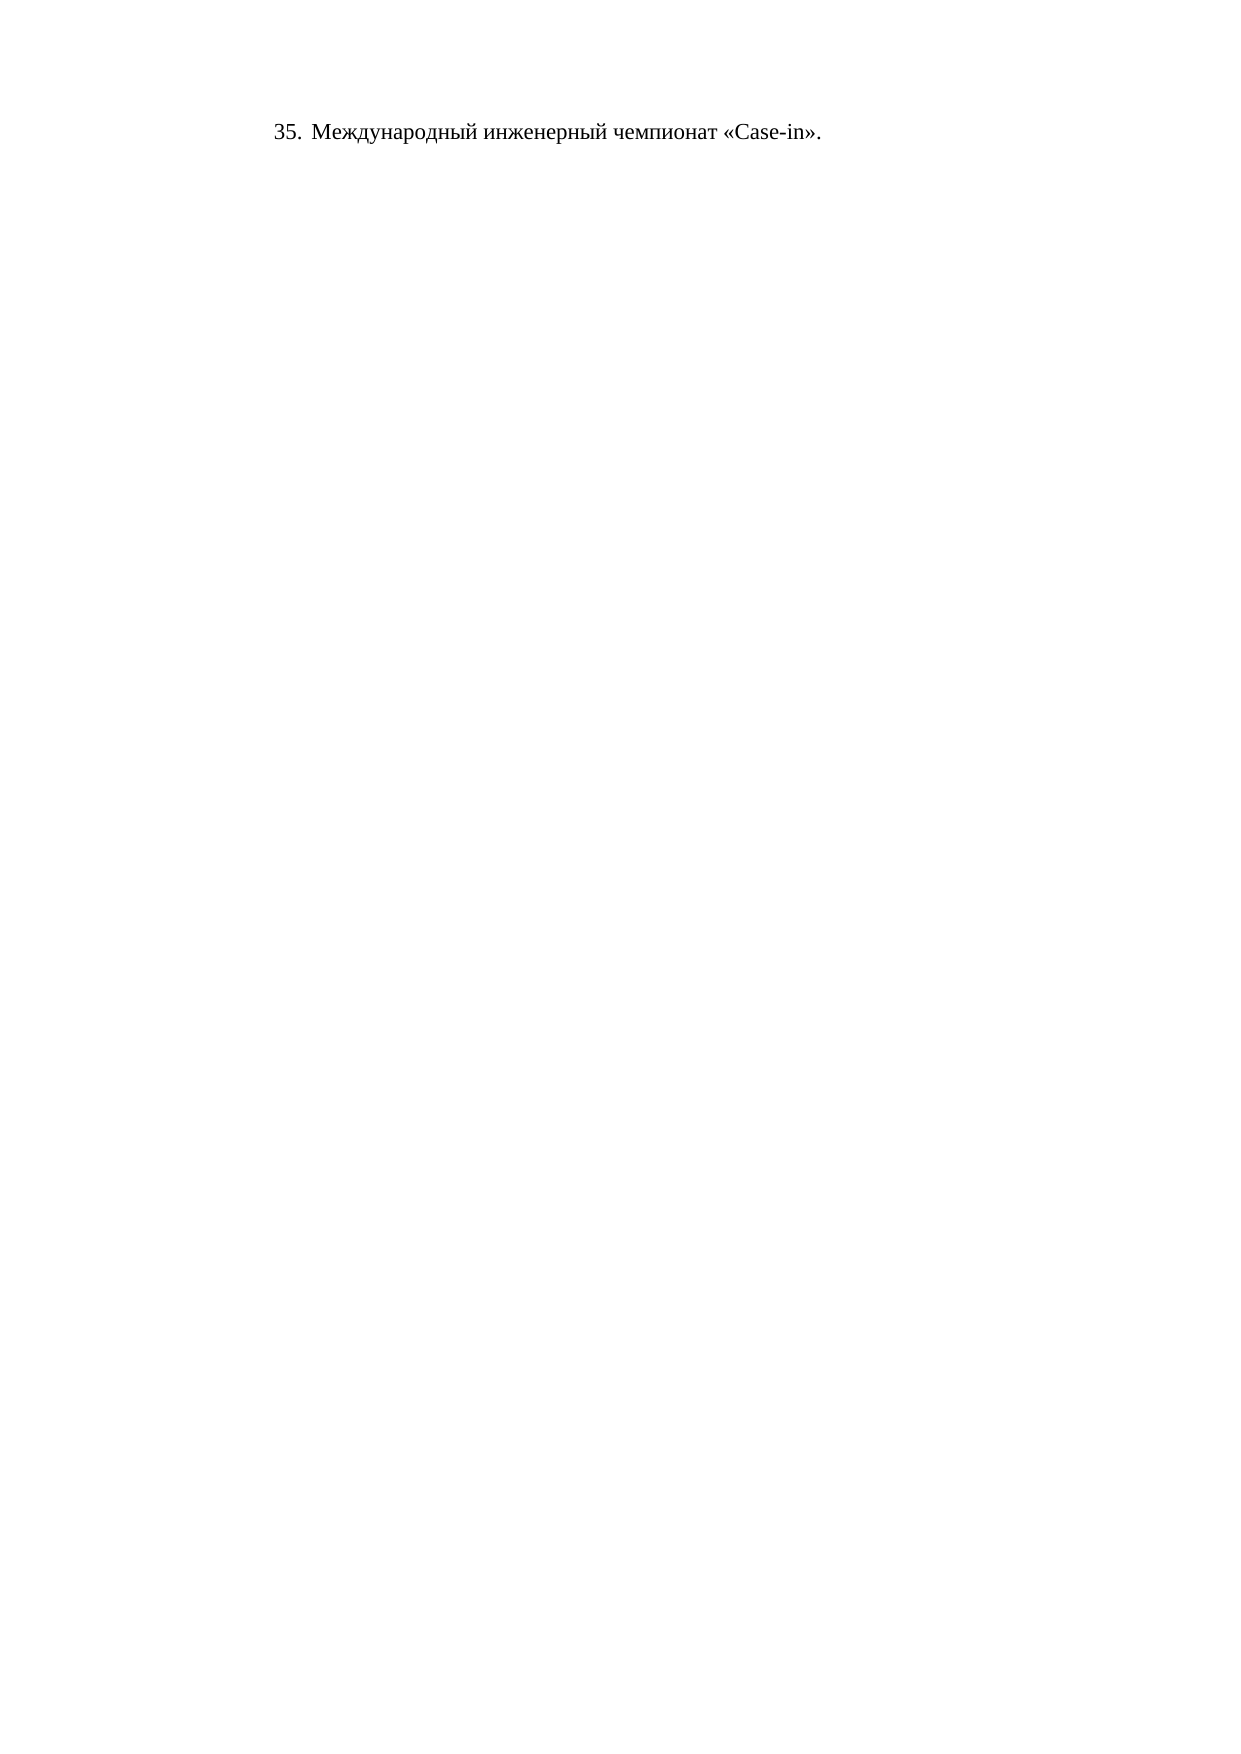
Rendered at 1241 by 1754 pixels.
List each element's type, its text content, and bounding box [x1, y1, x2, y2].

list Международный инженерный чемпионат «Case-in». [274, 118, 1152, 144]
